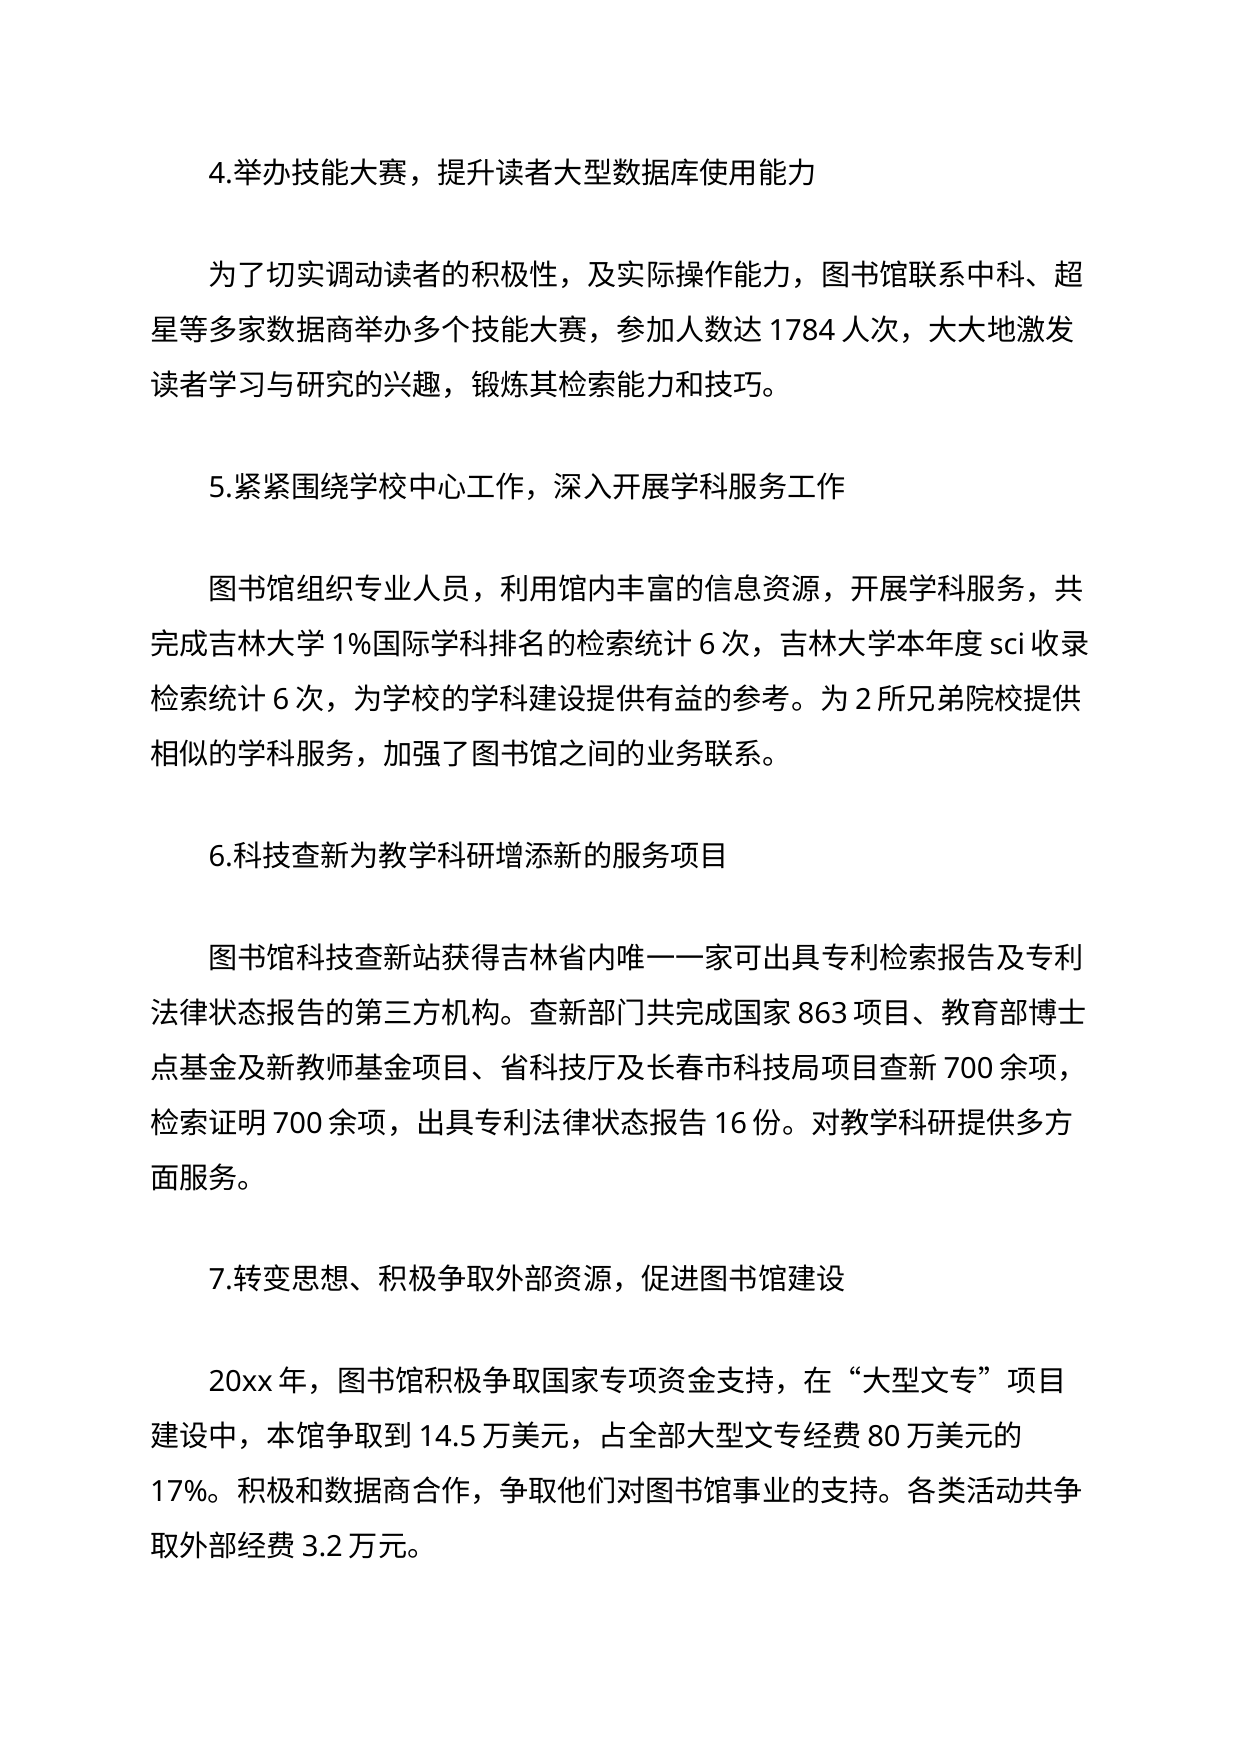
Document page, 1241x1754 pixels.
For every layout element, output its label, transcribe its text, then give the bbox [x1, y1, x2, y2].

text 图书馆科技查新站获得吉林省内唯一一家可出具专利检索报告及专利法律状态报告的第三方机构。查新部门共完成国家863项目、教育部博士点基金及新教师基金项目、省科技厅及长春市科技局项目查新700余项，检索证明700余项，出具专利法律状态报告16份。对教学科研提供多方面服务。 [150, 934, 1090, 1196]
text 7.转变思想、积极争取外部资源，促进图书馆建设 [150, 1256, 1090, 1298]
text 20xx年，图书馆积极争取国家专项资金支持，在“大型文专”项目建设中，本馆争取到14.5万美元，占全部大型文专经费80万美元的17%。积极和数据商合作，争取他们对图书馆事业的支持。各类活动共争取外部经费3.2万元。 [150, 1358, 1090, 1565]
text 4.举办技能大赛，提升读者大型数据库使用能力 [150, 150, 1090, 192]
text 5.紧紧围绕学校中心工作，深入开展学科服务工作 [150, 464, 1090, 506]
text 6.科技查新为教学科研增添新的服务项目 [150, 832, 1090, 875]
text 为了切实调动读者的积极性，及实际操作能力，图书馆联系中科、超星等多家数据商举办多个技能大赛，参加人数达1784人次，大大地激发读者学习与研究的兴趣，锻炼其检索能力和技巧。 [150, 252, 1090, 404]
text 图书馆组织专业人员，利用馆内丰富的信息资源，开展学科服务，共完成吉林大学1%国际学科排名的检索统计6次，吉林大学本年度sci收录检索统计6次，为学校的学科建设提供有益的参考。为2所兄弟院校提供相似的学科服务，加强了图书馆之间的业务联系。 [150, 566, 1090, 773]
